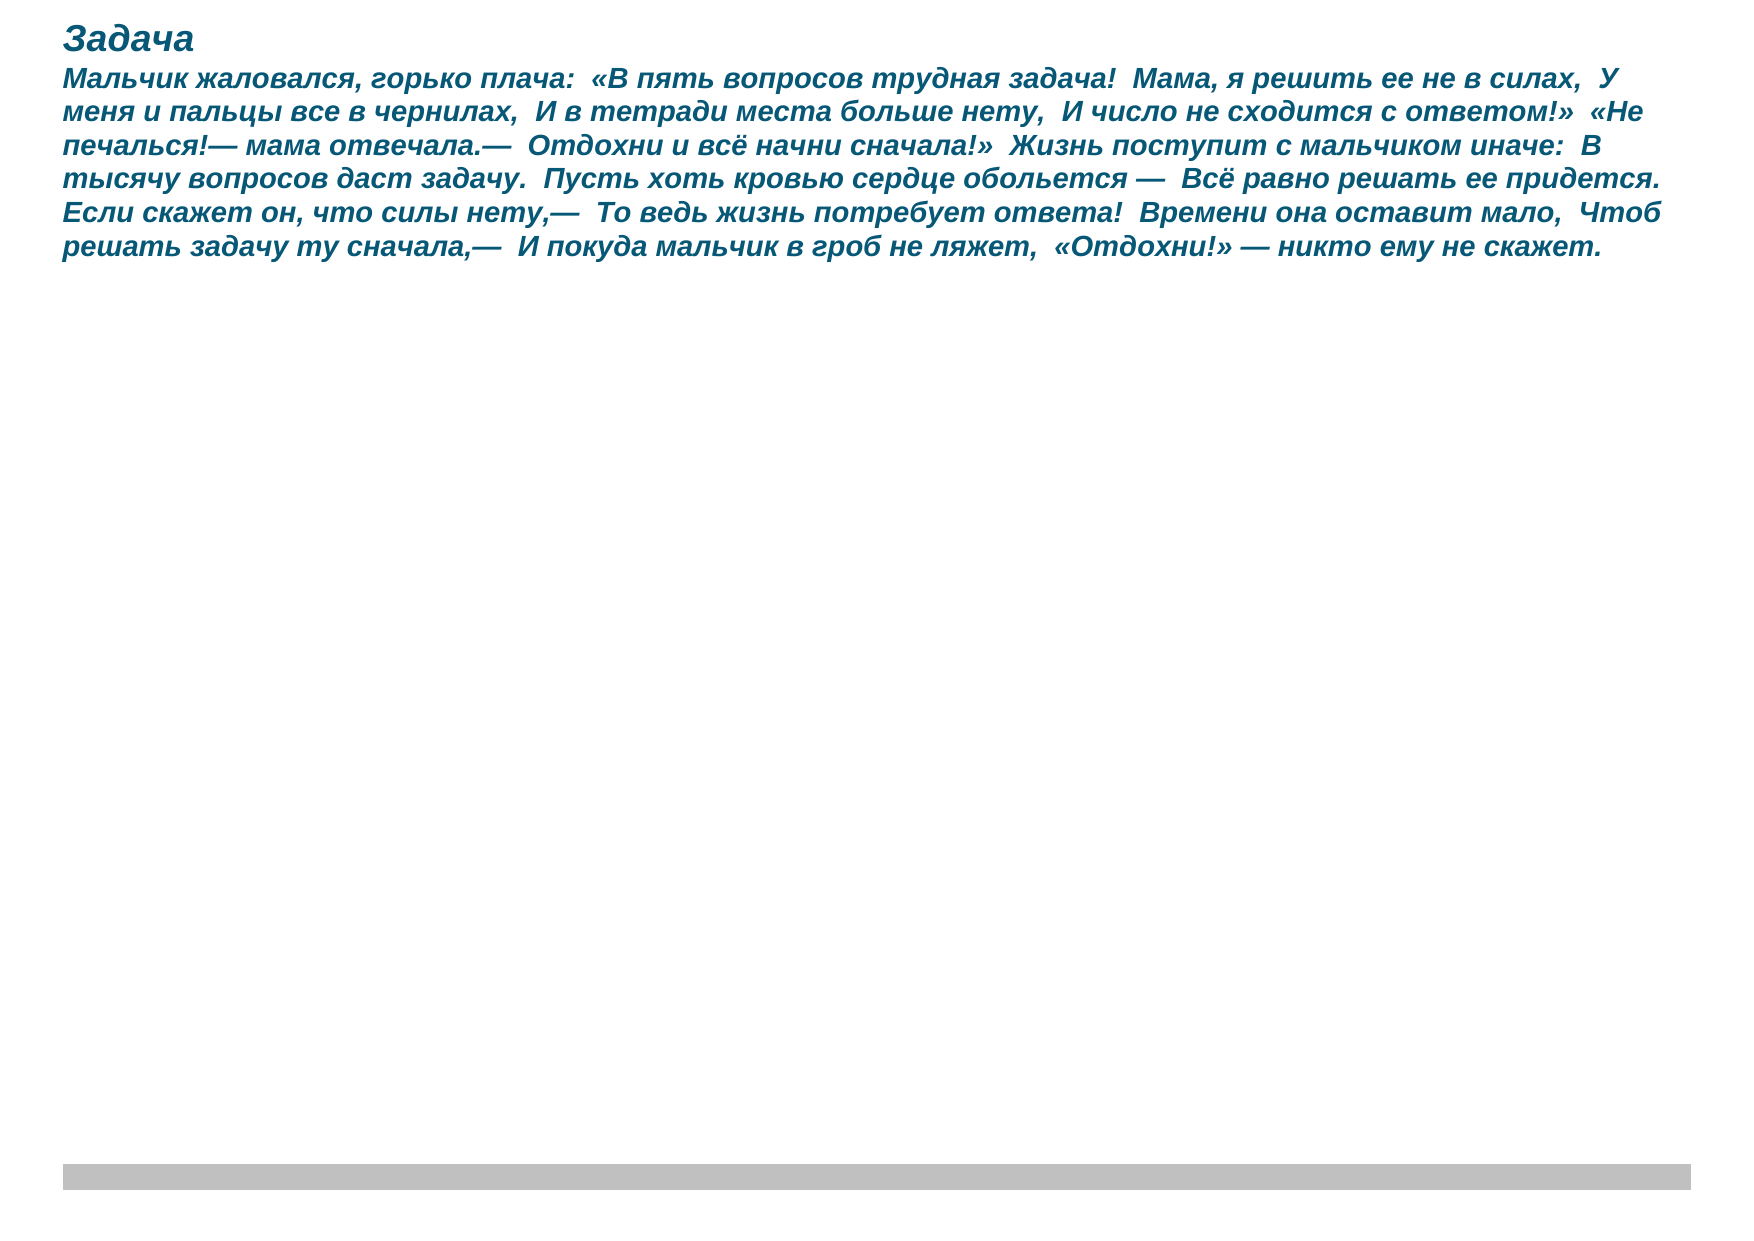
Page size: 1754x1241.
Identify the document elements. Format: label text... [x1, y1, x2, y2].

text Мальчик жаловался, горько плача: [62, 61, 1691, 262]
subtitle Задача [62, 17, 1691, 60]
